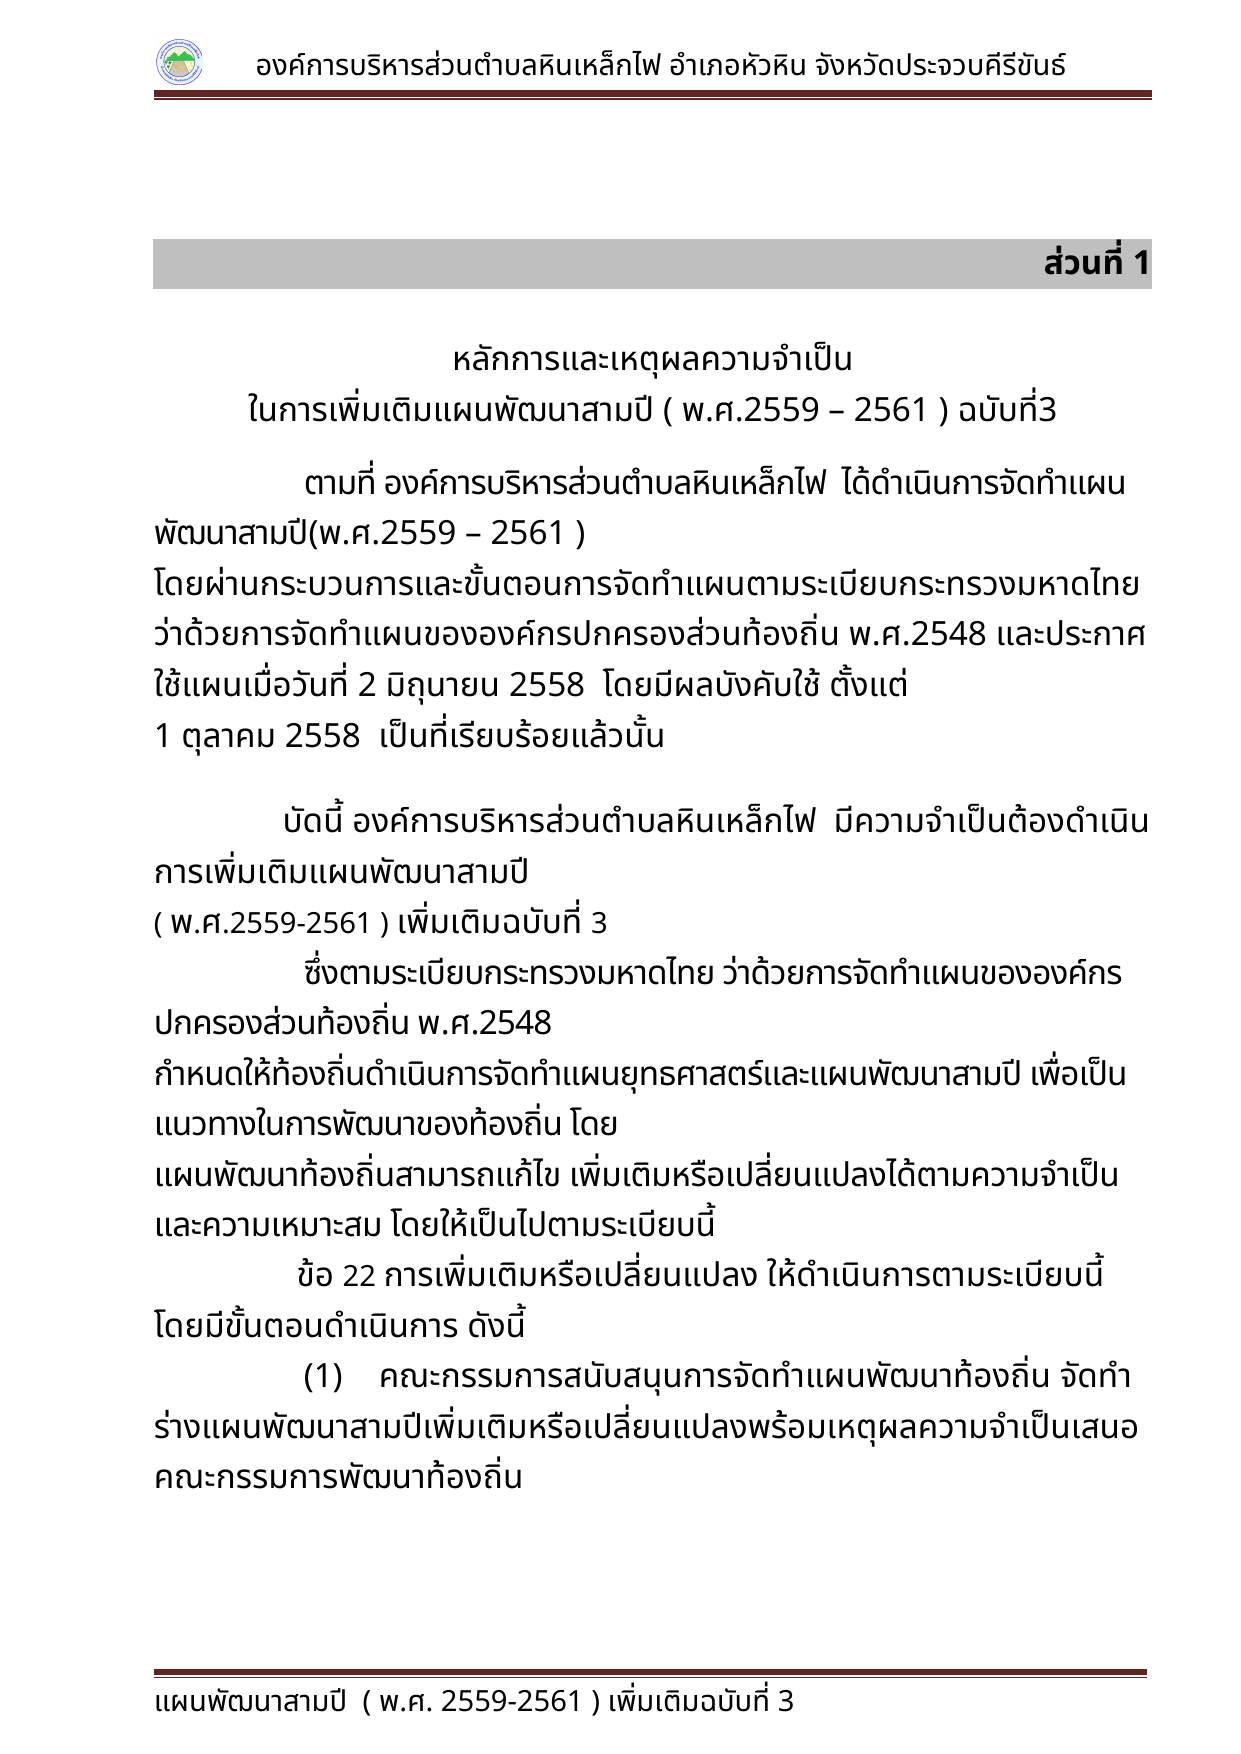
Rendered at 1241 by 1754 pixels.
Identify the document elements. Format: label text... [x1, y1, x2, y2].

text ซึ่งตามระเบียบกระทรวงมหาดไทย ว่าด้วยการจัดทำแผนขององค์กรปกครองส่วนท้องถิ่น พ.ศ.2548 [153, 949, 1152, 1050]
text ตามที่ องค์การบริหารส่วนตำบลหินเหล็กไฟ ได้ดำเนินการจัดทำแผนพัฒนาสามปี(พ.ศ.2559 – 2561 ) [153, 459, 1152, 560]
text ในการเพิ่มเติมแผนพัฒนาสามปี ( พ.ศ.2559 – 2561 ) ฉบับที่3 [153, 385, 1152, 436]
text โดยผ่านกระบวนการและขั้นตอนการจัดทำแผนตามระเบียบกระทรวงมหาดไทยว่าด้วยการจัดทำแผนขององค์กรปกครองส่วนท้องถิ่น พ.ศ.2548 และประกาศใช้แผนเมื่อวันที่ 2 มิถุนายน 2558 โดยมีผลบังคับใช้ ตั้งแต่ 1 ตุลาคม 2558 เป็นที่เรียบร้อยแล้วนั้น [153, 560, 1152, 762]
text ส่วนที่ 1 [153, 239, 1152, 289]
text กำหนดให้ท้องถิ่นดำเนินการจัดทำแผนยุทธศาสตร์และแผนพัฒนาสามปี เพื่อเป็นแนวทางในการพัฒนาของท้องถิ่น โดย [153, 1050, 1152, 1151]
text ข้อ 22 การเพิ่มเติมหรือเปลี่ยนแปลง ให้ดำเนินการตามระเบียบนี้ โดยมีขั้นตอนดำเนินการ ดังนี้ [153, 1251, 1152, 1352]
text หลักการและเหตุผลความจำเป็น [153, 335, 1152, 385]
text บัดนี้ องค์การบริหารส่วนตำบลหินเหล็กไฟ มีความจำเป็นต้องดำเนินการเพิ่มเติมแผนพัฒนาสามปี ( พ.ศ.2559-2561 ) เพิ่มเติมฉบับที่ 3 [153, 774, 1152, 949]
list คณะกรรมการสนับสนุนการจัดทำแผนพัฒนาท้องถิ่น จัดทำร่างแผนพัฒนาสามปีเพิ่มเติมหรือเปลี่ยนแปลงพร้อมเหตุผลความจำเป็นเสนอคณะกรรมการพัฒนาท้องถิ่น [153, 1352, 1152, 1504]
picture [155, 36, 203, 84]
text แผนพัฒนาท้องถิ่นสามารถแก้ไข เพิ่มเติมหรือเปลี่ยนแปลงได้ตามความจำเป็นและความเหมาะสม โดยให้เป็นไปตามระเบียบนี้ [153, 1151, 1152, 1251]
